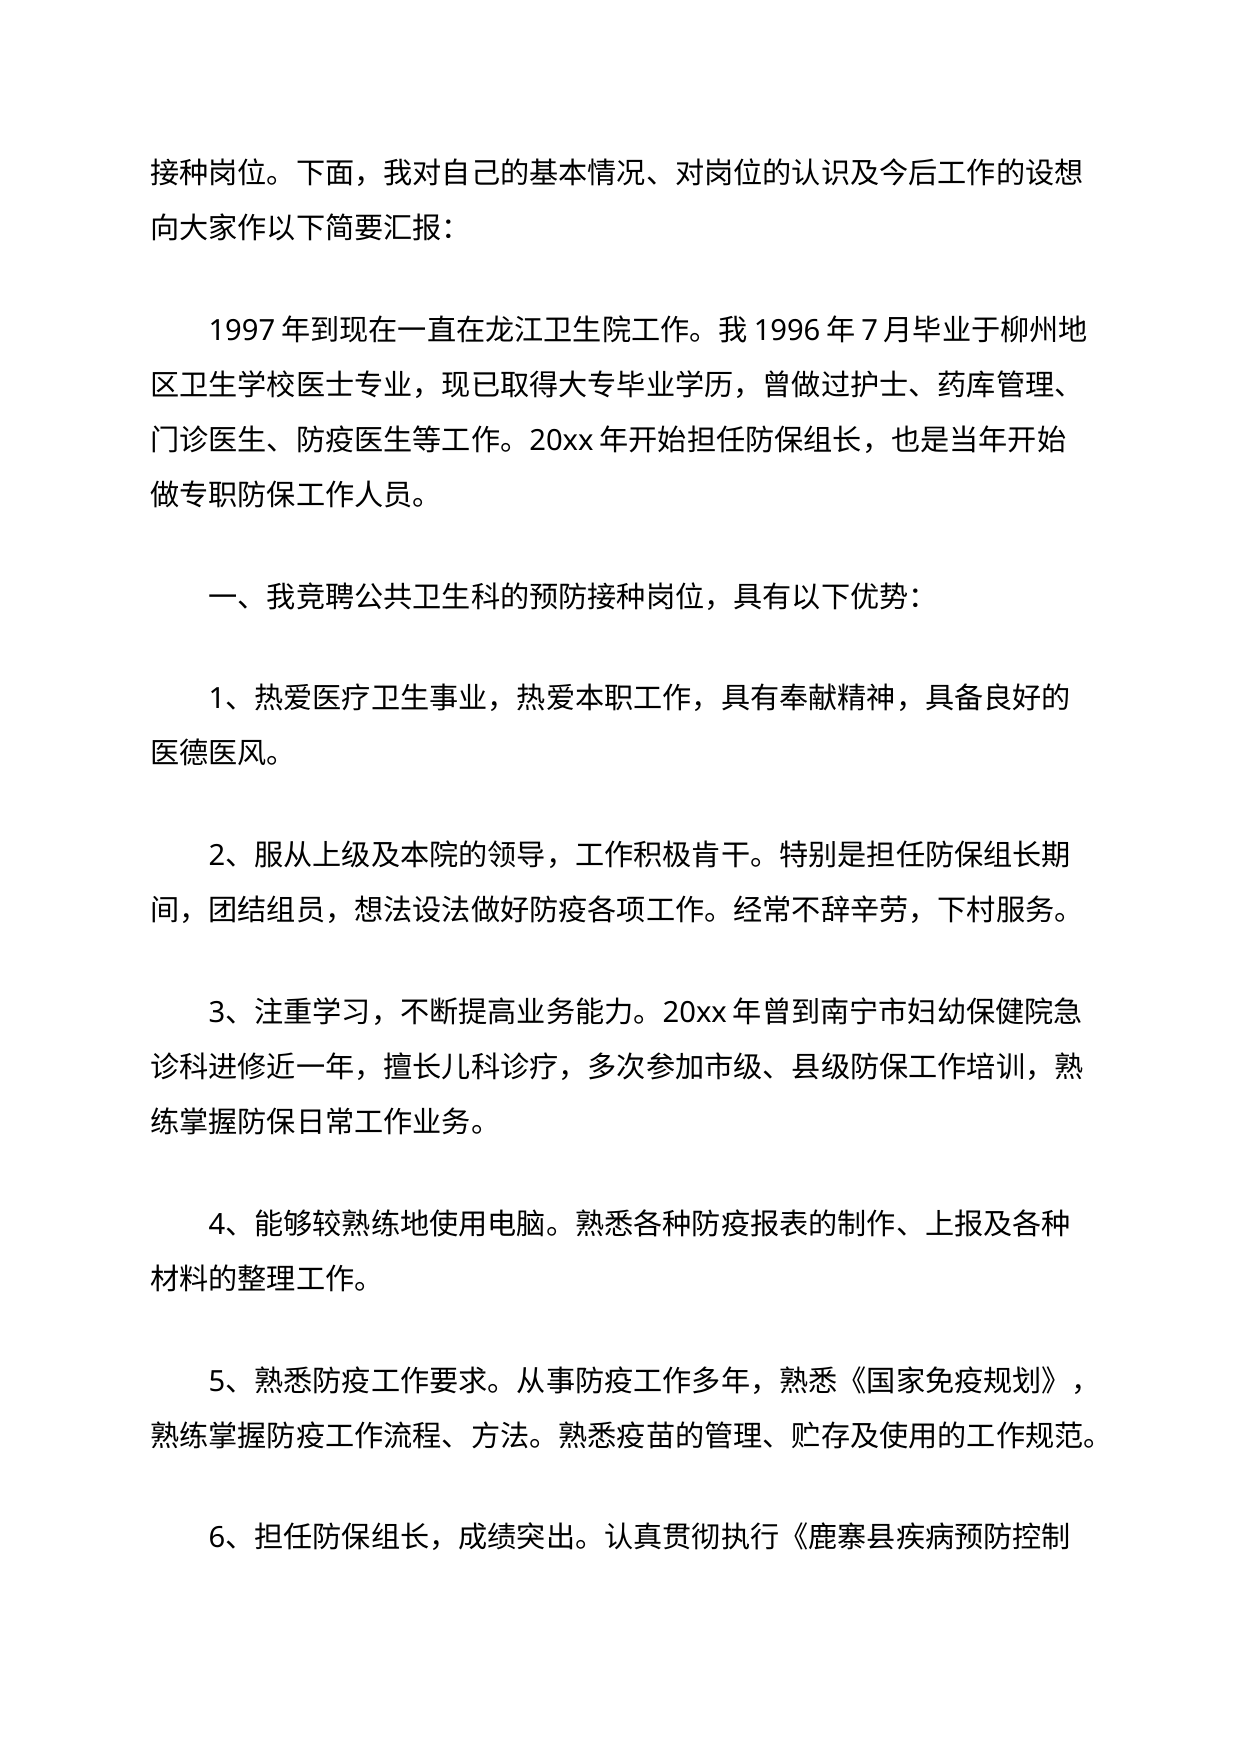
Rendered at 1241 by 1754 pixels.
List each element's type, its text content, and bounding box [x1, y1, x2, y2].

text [150, 150, 1090, 247]
text 3、注重学习，不断提高业务能力。20xx年曾到南宁市妇幼保健院急诊科进修近一年，擅长儿科诊疗，多次参加市级、县级防保工作培训，熟练掌握防保日常工作业务。 [150, 989, 1090, 1141]
text 一、我竞聘公共卫生科的预防接种岗位，具有以下优势： [150, 573, 1090, 616]
text 4、能够较熟练地使用电脑。熟悉各种防疫报表的制作、上报及各种材料的整理工作。 [150, 1200, 1090, 1298]
text 5、熟悉防疫工作要求。从事防疫工作多年，熟悉《国家免疫规划》，熟练掌握防疫工作流程、方法。熟悉疫苗的管理、贮存及使用的工作规范。 [150, 1357, 1090, 1454]
text 2、服从上级及本院的领导，工作积极肯干。特别是担任防保组长期间，团结组员，想法设法做好防疫各项工作。经常不辞辛劳，下村服务。 [150, 832, 1090, 929]
text 1997年到现在一直在龙江卫生院工作。我1996年7月毕业于柳州地区卫生学校医士专业，现已取得大专毕业学历，曾做过护士、药库管理、门诊医生、防疫医生等工作。20xx年开始担任防保组长，也是当年开始做专职防保工作人员。 [150, 307, 1090, 514]
text 1、热爱医疗卫生事业，热爱本职工作，具有奉献精神，具备良好的医德医风。 [150, 675, 1090, 772]
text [150, 1514, 1090, 1556]
